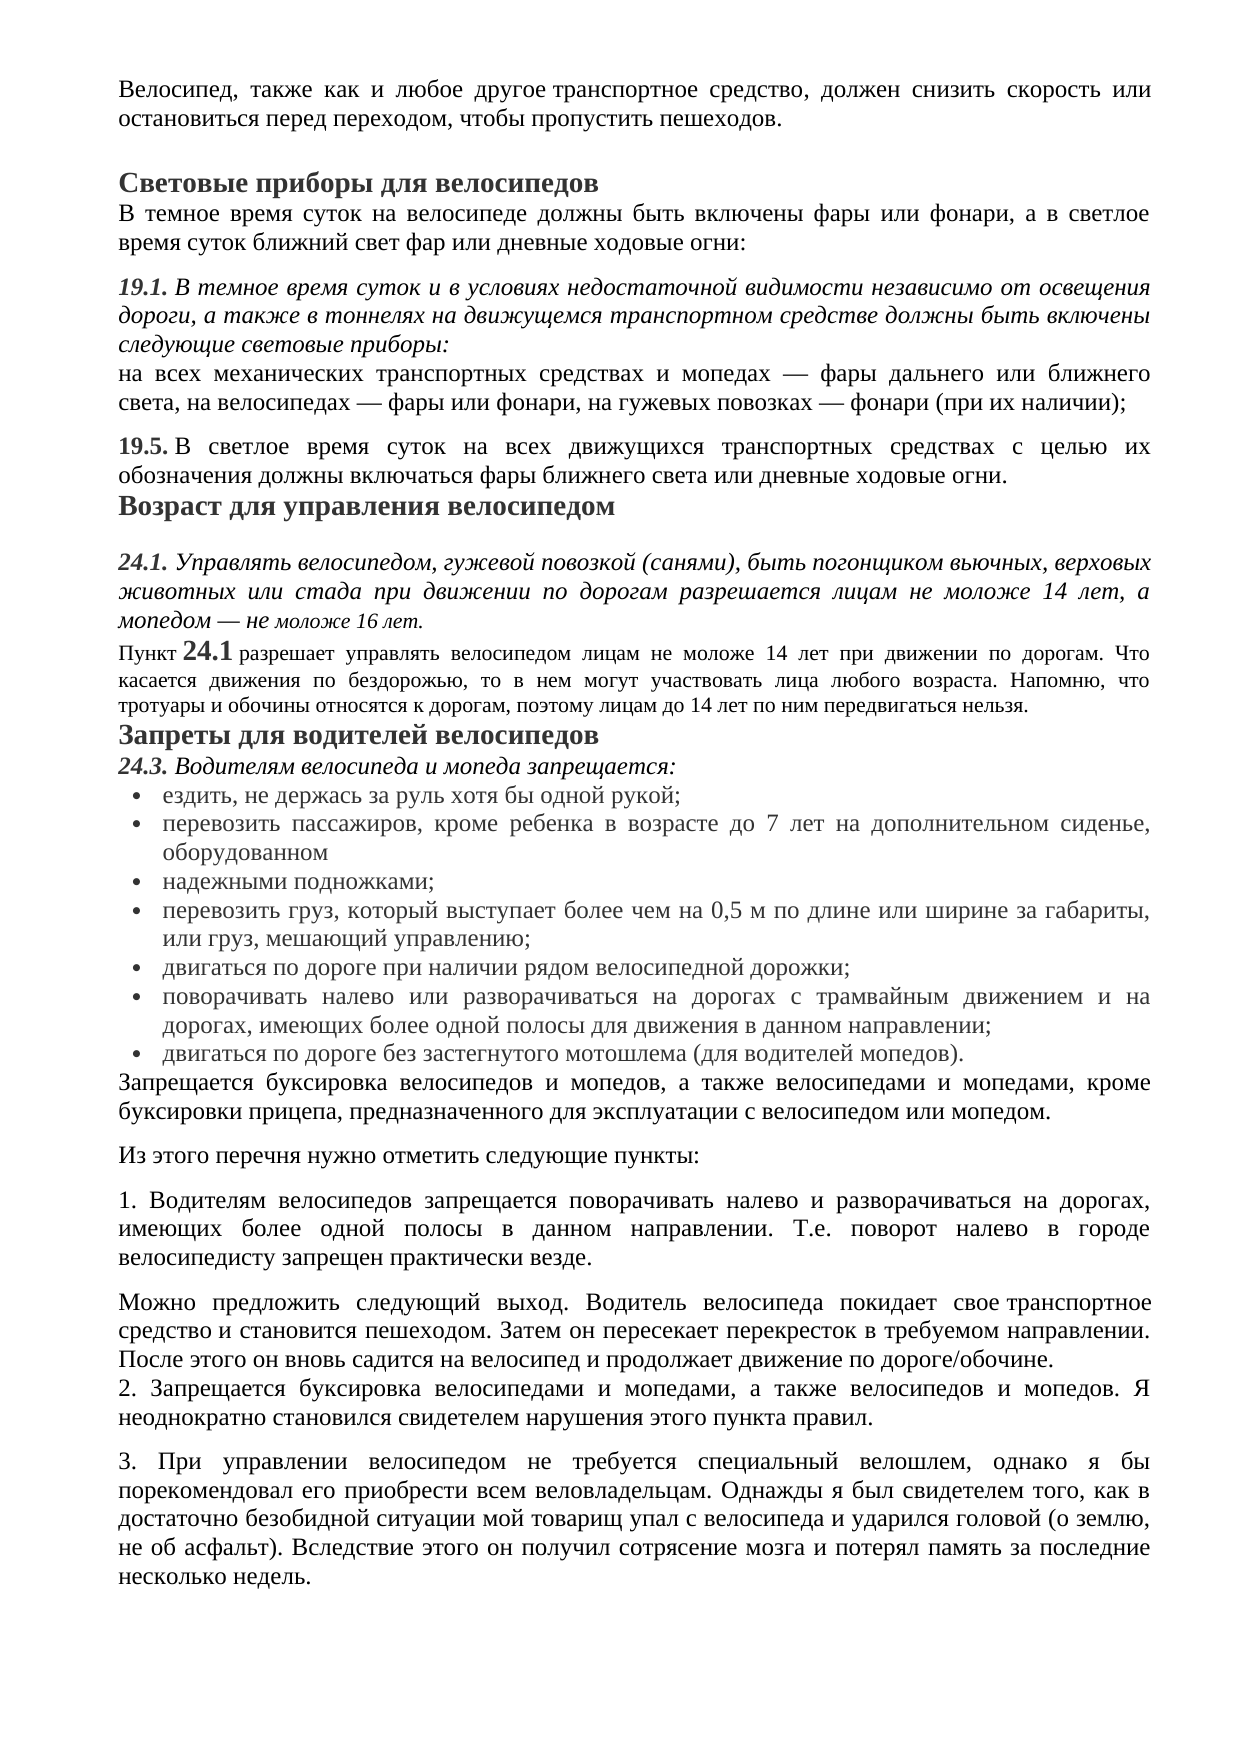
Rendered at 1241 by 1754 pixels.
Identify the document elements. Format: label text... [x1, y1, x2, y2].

text 1. Водителям велосипедов запрещается поворачивать налево и разворачиваться на дорогах, имеющих более одной полосы в данном направлении. Т.е. поворот налево в городе велосипедисту запрещен практически везде. [118, 1185, 1152, 1271]
text Из этого перечня нужно отметить следующие пункты: [118, 1140, 1152, 1169]
list надежными подножками; [133, 866, 1152, 895]
list перевозить груз, который выступает более чем на 0,5 м по длине или ширине за габариты, или груз, мешающий управлению; [133, 895, 1152, 952]
text В темное время суток на велосипеде должны быть включены фары или фонари, а в светлое время суток ближний свет фар или дневные ходовые огни: [118, 198, 1152, 256]
list поворачивать налево или разворачиваться на дорогах с трамвайным движением и на дорогах, имеющих более одной полосы для движения в данном направлении; [133, 981, 1152, 1038]
list ездить, не держась за руль хотя бы одной рукой; [133, 780, 1152, 808]
text 2. Запрещается буксировка велосипедами и мопедами, а также велосипедов и мопедов. Я неоднократно становился свидетелем нарушения этого пункта правил. [118, 1373, 1152, 1430]
text Световые приборы для велосипедов [118, 165, 1152, 198]
list двигаться по дороге без застегнутого мотошлема (для водителей мопедов). [133, 1038, 1152, 1067]
text Запреты для водителей велосипедов [118, 717, 1152, 751]
text 19.1. В темное время суток и в условиях недостаточной видимости независимо от освещения дороги, а также в тоннелях на движущемся транспортном средстве должны быть включены следующие световые приборы: [118, 272, 1152, 358]
text Запрещается буксировка велосипедов и мопедов, а также велосипедами и мопедами, кроме буксировки прицепа, предназначенного для эксплуатации с велосипедом или мопедом. [118, 1067, 1152, 1125]
text Возраст для управления велосипедом [118, 488, 1152, 522]
text Велосипед, также как и любое другое транспортное средство, должен снизить скорость или остановиться перед переходом, чтобы пропустить пешеходов. [118, 74, 1152, 131]
text 24.3. Водителям велосипеда и мопеда запрещается: [118, 751, 1152, 780]
text Пункт 24.1 разрешает управлять велосипедом лицам не моложе 14 лет при движении по дорогам. Что касается движения по бездорожью, то в нем могут участвовать лица любого возраста. Напомню, что тротуары и обочины относятся к дорогам, поэтому лицам до 14 лет по ним передвигаться нельзя. [118, 633, 1152, 717]
text 24.1. Управлять велосипедом, гужевой повозкой (санями), быть погонщиком вьючных, верховых животных или стада при движении по дорогам разрешается лицам не моложе 14 лет, а мопедом — не моложе 16 лет. [118, 522, 1152, 633]
text Можно предложить следующий выход. Водитель велосипеда покидает свое транспортное средство и становится пешеходом. Затем он пересекает перекресток в требуемом направлении. После этого он вновь садится на велосипед и продолжает движение по дороге/обочине. [118, 1287, 1152, 1373]
text 19.5. В светлое время суток на всех движущихся транспортных средствах с целью их обозначения должны включаться фары ближнего света или дневные ходовые огни. [118, 431, 1152, 488]
list перевозить пассажиров, кроме ребенка в возрасте до 7 лет на дополнительном сиденье, оборудованном [133, 808, 1152, 866]
text 3. При управлении велосипедом не требуется специальный велошлем, однако я бы порекомендовал его приобрести всем веловладельцам. Однажды я был свидетелем того, как в достаточно безобидной ситуации мой товарищ упал с велосипеда и ударился головой (о землю, не об асфальт). Вследствие этого он получил сотрясение мозга и потерял память за последние несколько недель. [118, 1446, 1152, 1590]
text на всех механических транспортных средствах и мопедах — фары дальнего или ближнего света, на велосипедах — фары или фонари, на гужевых повозках — фонари (при их наличии); [118, 358, 1152, 415]
list двигаться по дороге при наличии рядом велосипедной дорожки; [133, 952, 1152, 981]
